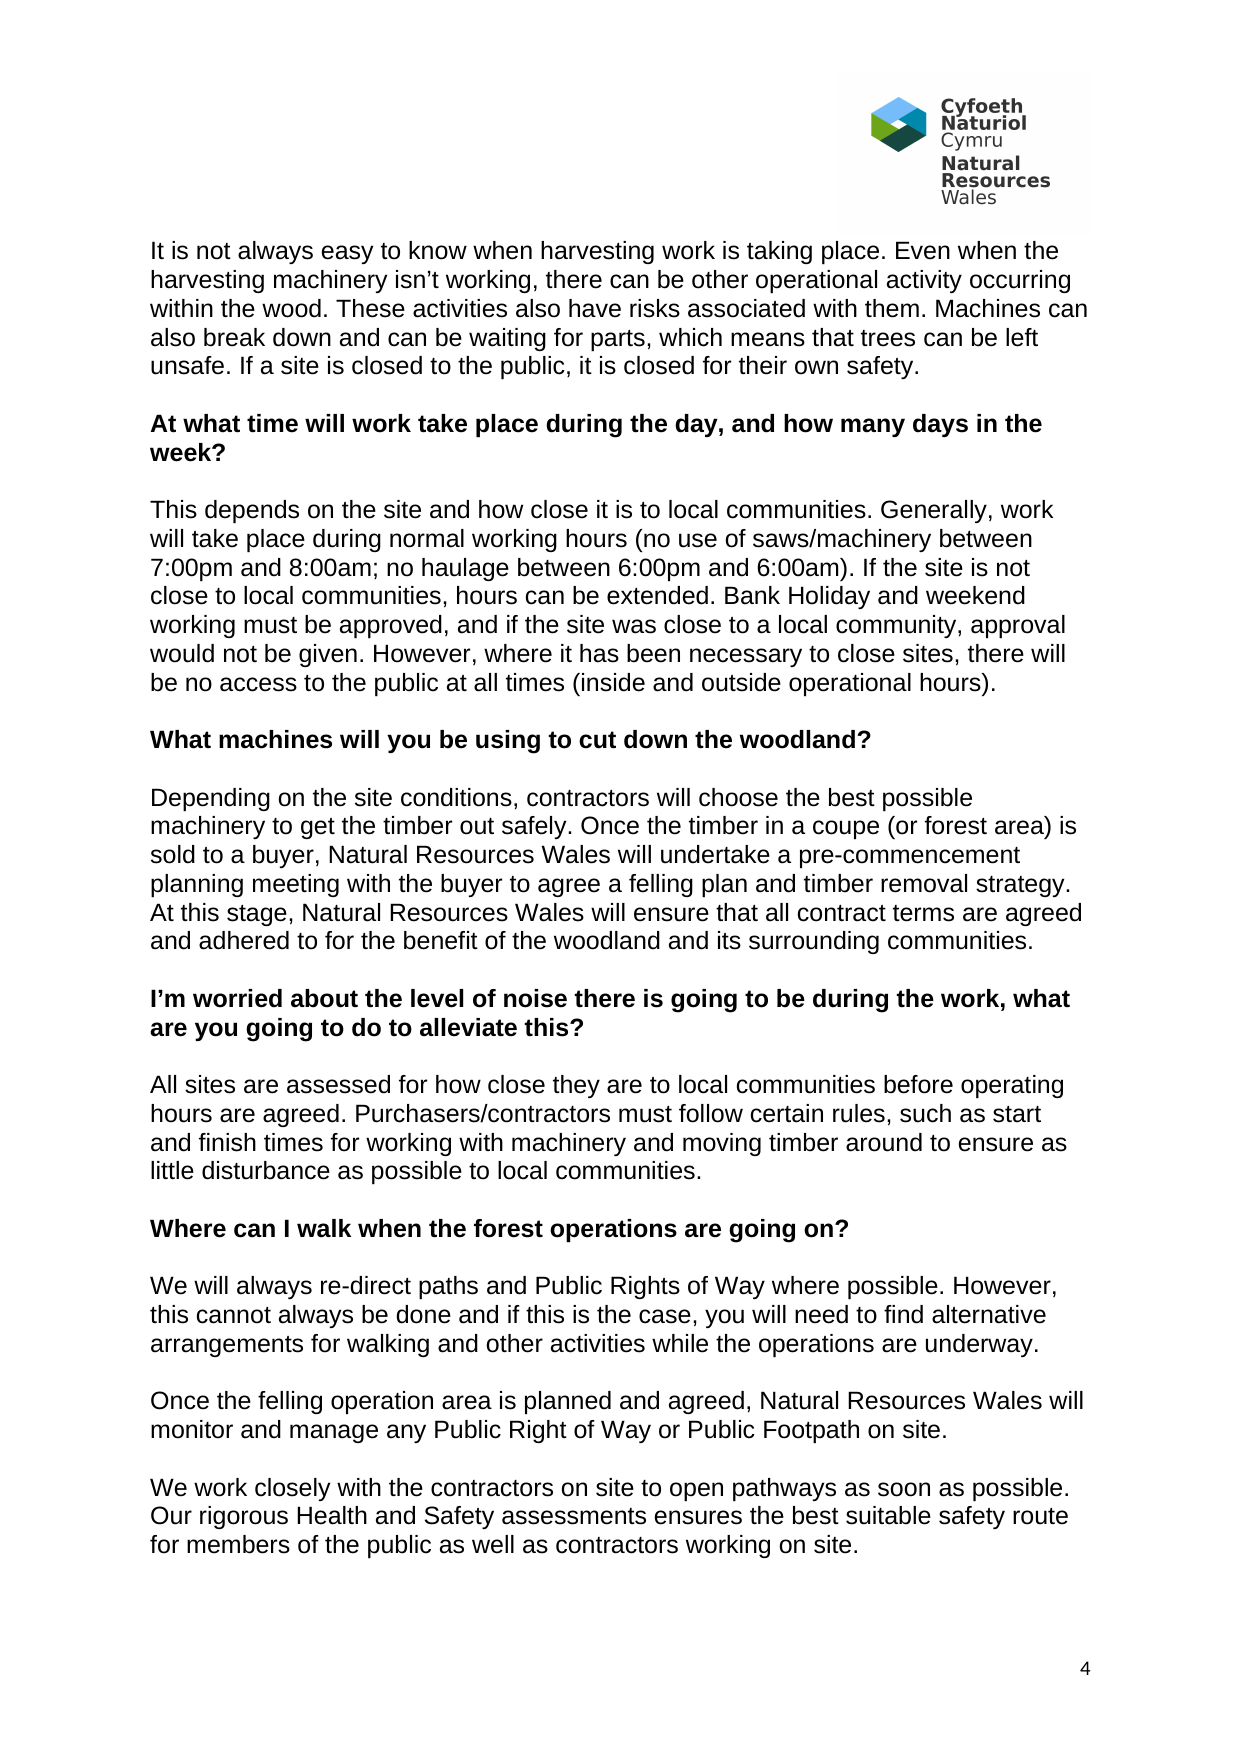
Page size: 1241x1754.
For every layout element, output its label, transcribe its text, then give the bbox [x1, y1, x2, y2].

text Once the felling operation area is planned and agreed, Natural Resources Wales will monitor and manage any Public Right of Way or Public Footpath on site. [150, 1386, 1090, 1444]
text At what time will work take place during the day, and how many days in the week? [150, 409, 1090, 466]
text We will always re-direct paths and Public Rights of Way where possible. However, this cannot always be done and if this is the case, you will need to find alternative arrangements for walking and other activities while the operations are underway. [150, 1271, 1090, 1357]
text We work closely with the contractors on site to open pathways as soon as possible. Our rigorous Health and Safety assessments ensures the best suitable safety route for members of the public as well as contractors working on site. [150, 1472, 1090, 1559]
text I’m worried about the level of noise there is going to be during the work, what are you going to do to alleviate this? [150, 984, 1090, 1041]
text Depending on the site conditions, contractors will choose the best possible machinery to get the timber out safely. Once the timber in a coupe (or forest area) is sold to a buyer, Natural Resources Wales will undertake a pre-commencement planning meeting with the buyer to agree a felling plan and timber removal strategy. At this stage, Natural Resources Wales will ensure that all contract terms are agreed and adhered to for the benefit of the woodland and its surrounding communities. [150, 782, 1090, 955]
text It is not always easy to know when harvesting work is taking place. Even when the harvesting machinery isn’t working, there can be other operational activity occurring within the wood. These activities also have risks associated with them. Machines can also break down and can be waiting for parts, which means that trees can be left unsafe. If a site is closed to the public, it is closed for their own safety. [150, 236, 1090, 380]
picture [837, 73, 1091, 237]
text What machines will you be using to cut down the woodland? [150, 725, 1090, 754]
text All sites are assessed for how close they are to local communities before operating hours are agreed. Purchasers/contractors must follow certain rules, such as start and finish times for working with machinery and moving timber around to ensure as little disturbance as possible to local communities. [150, 1070, 1090, 1185]
text Where can I walk when the forest operations are going on? [150, 1214, 1090, 1242]
text This depends on the site and how close it is to local communities. Generally, work will take place during normal working hours (no use of saws/machinery between 7:00pm and 8:00am; no haulage between 6:00pm and 6:00am). If the site is not close to local communities, hours can be extended. Bank Holiday and weekend working must be approved, and if the site was close to a local community, approval would not be given. However, where it has been necessary to close sites, there will be no access to the public at all times (inside and outside operational hours). [150, 495, 1090, 696]
